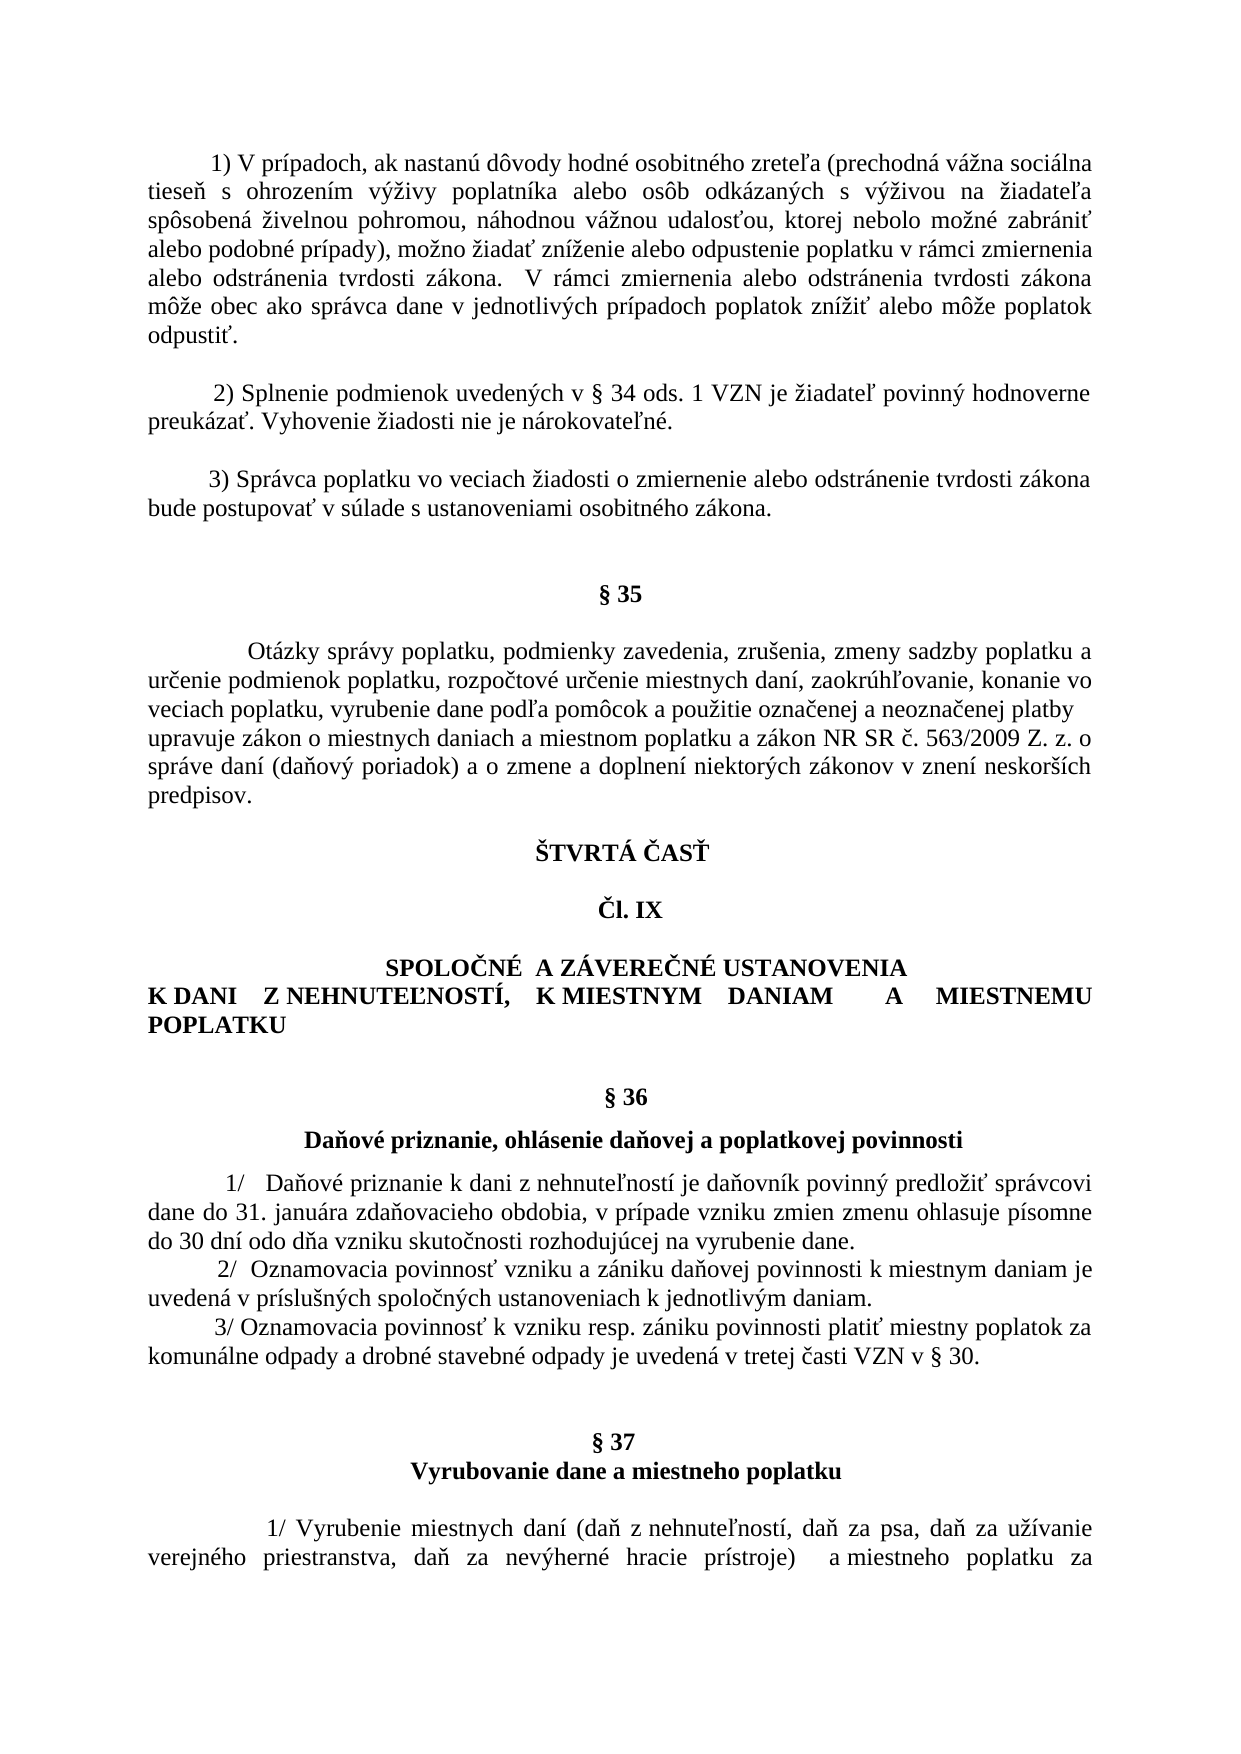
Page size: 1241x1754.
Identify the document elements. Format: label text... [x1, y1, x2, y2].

text upravuje zákon o miestnych daniach a miestnom poplatku a zákon NR SR č. 563/2009 Z. z. o správe daní (daňový poriadok) a o zmene a doplnení niektorých zákonov v znení neskorších predpisov. [148, 723, 1093, 809]
text 1) V prípadoch, ak nastanú dôvody hodné osobitného zreteľa (prechodná vážna sociálna tieseň s ohrozením výživy poplatníka alebo osôb odkázaných s výživou na žiadateľa spôsobená živelnou pohromou, náhodnou vážnou udalosťou, ktorej nebolo možné zabrániť alebo podobné prípady), možno žiadať zníženie alebo odpustenie poplatku v rámci zmiernenia alebo odstránenia tvrdosti zákona. V rámci zmiernenia alebo odstránenia tvrdosti zákona môže obec ako správca dane v jednotlivých prípadoch poplatok znížiť alebo môže poplatok odpustiť. [148, 148, 1093, 349]
text Vyrubovanie dane a miestneho poplatku [148, 1456, 1093, 1484]
text 2) Splnenie podmienok uvedených v § 34 ods. 1 VZN je žiadateľ povinný hodnoverne preukázať. Vyhovenie žiadosti nie je nárokovateľné. [148, 378, 1093, 435]
text § 35 [148, 579, 1093, 608]
text Daňové priznanie, ohlásenie daňovej a poplatkovej povinnosti [148, 1125, 1093, 1154]
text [148, 1513, 1093, 1571]
text § 37 [148, 1427, 1093, 1456]
text Otázky správy poplatku, podmienky zavedenia, zrušenia, zmeny sadzby poplatku a určenie podmienok poplatku, rozpočtové určenie miestnych daní, zaokrúhľovanie, konanie vo veciach poplatku, vyrubenie dane podľa pomôcok a použitie označenej a neoznačenej platby [148, 636, 1093, 723]
text K DANI Z NEHNUTEĽNOSTÍ, K MIESTNYM DANIAM A MIESTNEMU POPLATKU [148, 981, 1093, 1039]
text 2/ Oznamovacia povinnosť vzniku a zániku daňovej povinnosti k miestnym daniam je uvedená v príslušných spoločných ustanoveniach k jednotlivým daniam. [148, 1254, 1093, 1312]
text ŠTVRTÁ ČASŤ [148, 838, 1093, 866]
text SPOLOČNÉ A ZÁVEREČNÉ USTANOVENIA [148, 953, 1093, 981]
text 3/ Oznamovacia povinnosť k vzniku resp. zániku povinnosti platiť miestny poplatok za komunálne odpady a drobné stavebné odpady je uvedená v tretej časti VZN v § 30. [148, 1312, 1093, 1369]
text 3) Správca poplatku vo veciach žiadosti o zmiernenie alebo odstránenie tvrdosti zákona bude postupovať v súlade s ustanoveniami osobitného zákona. [148, 464, 1093, 521]
text Čl. IX [148, 895, 1093, 924]
text 1/ Daňové priznanie k dani z nehnuteľností je daňovník povinný predložiť správcovi dane do 31. januára zdaňovacieho obdobia, v prípade vzniku zmien zmenu ohlasuje písomne do 30 dní odo dňa vzniku skutočnosti rozhodujúcej na vyrubenie dane. [148, 1168, 1093, 1254]
text § 36 [148, 1082, 1093, 1111]
